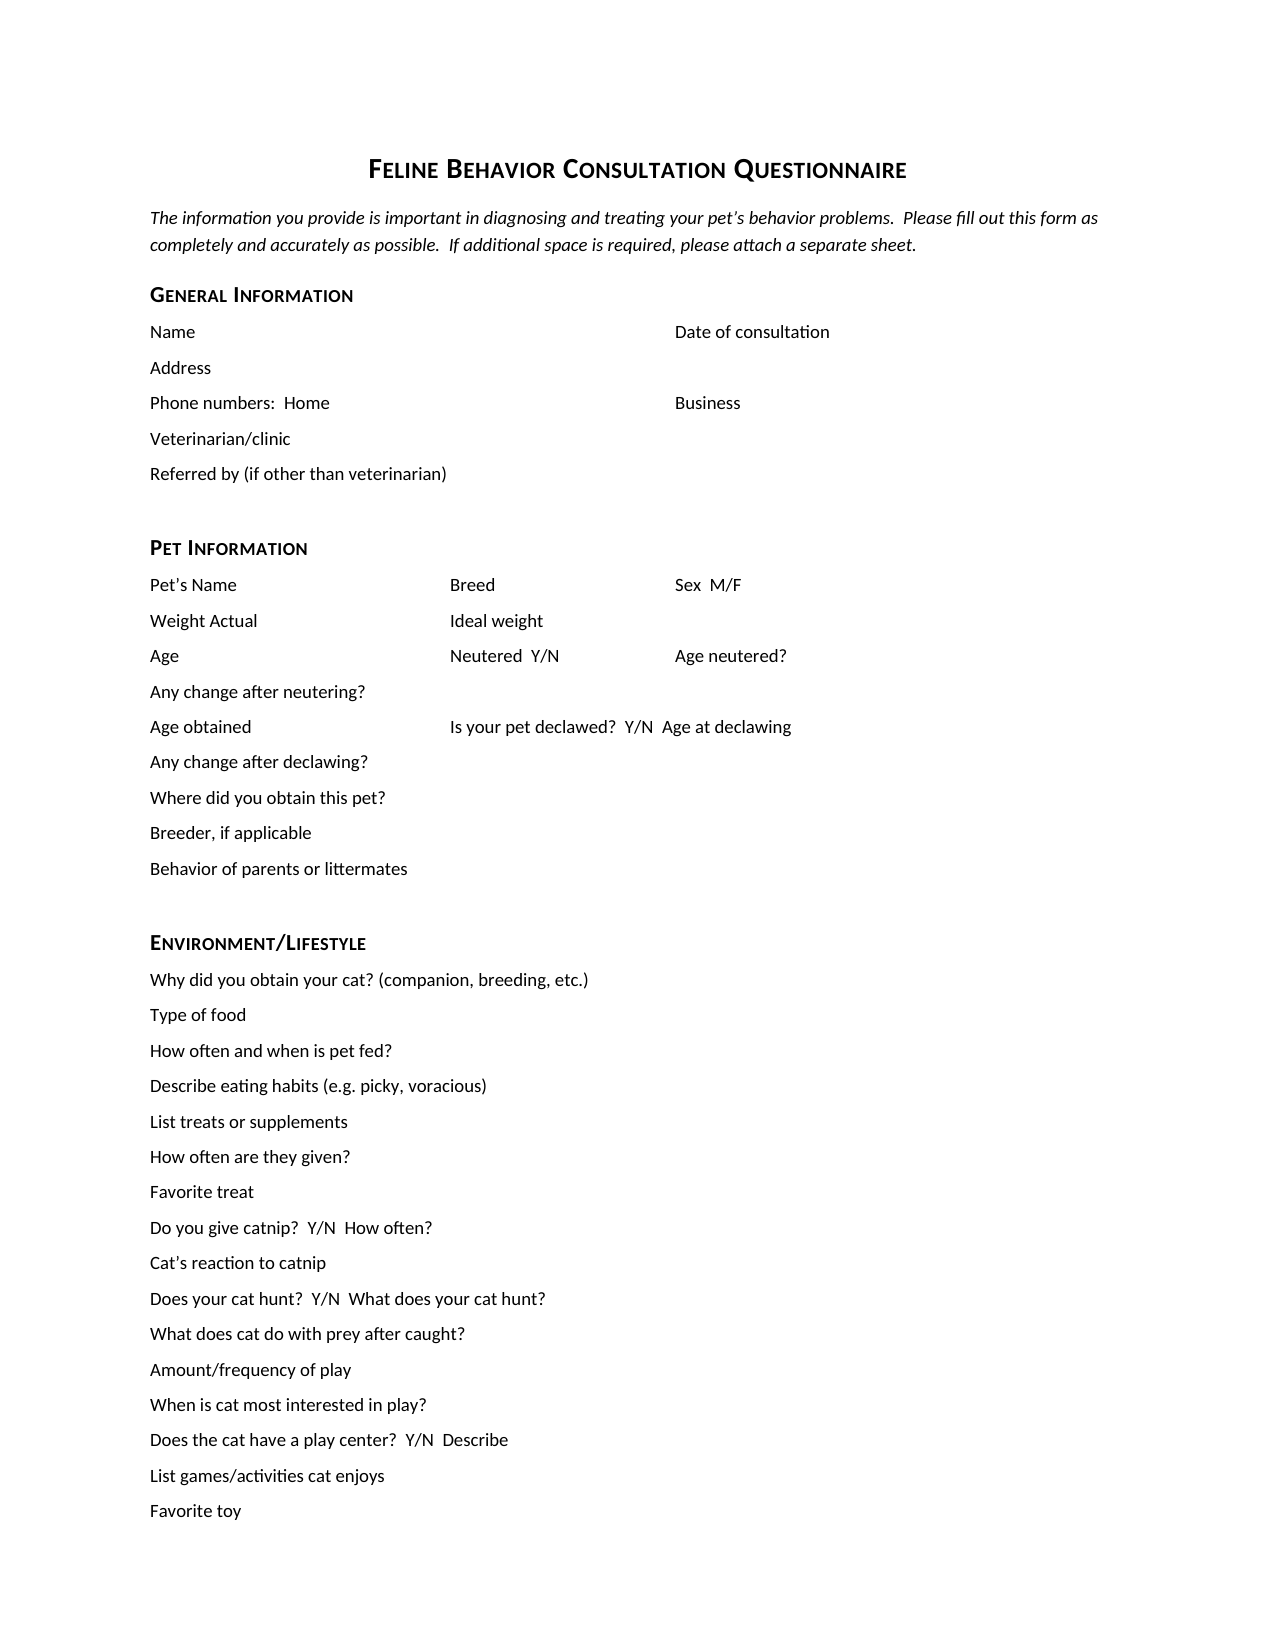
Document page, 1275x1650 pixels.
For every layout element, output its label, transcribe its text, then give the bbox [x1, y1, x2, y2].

text How often are they given? [150, 1145, 1125, 1168]
text Veterinarian/clinic [150, 427, 1125, 450]
text Amount/frequency of play [150, 1358, 1125, 1381]
text Any change after neutering? [150, 680, 1125, 703]
text Weight Actual Ideal weight [150, 609, 1125, 632]
text Does your cat hunt? Y/N What does your cat hunt? [150, 1287, 1125, 1310]
text Name Date of consultation [150, 321, 1125, 343]
text Pet Information [150, 533, 1125, 561]
text Breeder, if applicable [150, 821, 1125, 844]
text Pet’s Name Breed Sex M/F [150, 573, 1125, 596]
text Age obtained Is your pet declawed? Y/N Age at declawing [150, 715, 1125, 738]
text The information you provide is important in diagnosing and treating your pet’s behavior problems. Please fill out this form as completely and accurately as possible. If additional space is required, please attach a separate sheet. [150, 206, 1125, 256]
text Age Neutered Y/N Age neutered? [150, 644, 1125, 667]
text Why did you obtain your cat? (companion, breeding, etc.) [150, 968, 1125, 991]
text Do you give catnip? Y/N How often? [150, 1216, 1125, 1239]
text Does the cat have a play center? Y/N Describe [150, 1429, 1125, 1452]
text Environment/Lifestyle [150, 928, 1125, 956]
text Cat’s reaction to catnip [150, 1252, 1125, 1274]
text Feline Behavior Consultation Questionnaire [150, 150, 1125, 186]
text Phone numbers: Home Business [150, 391, 1125, 414]
text When is cat most interested in play? [150, 1393, 1125, 1416]
text Behavior of parents or littermates [150, 857, 1125, 880]
text List games/activities cat enjoys [150, 1464, 1125, 1487]
text What does cat do with prey after caught? [150, 1322, 1125, 1345]
text How often and when is pet fed? [150, 1039, 1125, 1062]
text Type of food [150, 1004, 1125, 1027]
text Referred by (if other than veterinarian) [150, 462, 1125, 485]
text Where did you obtain this pet? [150, 786, 1125, 809]
text Address [150, 356, 1125, 379]
text Describe eating habits (e.g. picky, voracious) [150, 1074, 1125, 1097]
text General Information [150, 280, 1125, 308]
text Favorite treat [150, 1181, 1125, 1204]
text List treats or supplements [150, 1110, 1125, 1133]
text Favorite toy [150, 1499, 1125, 1522]
text Any change after declawing? [150, 751, 1125, 773]
